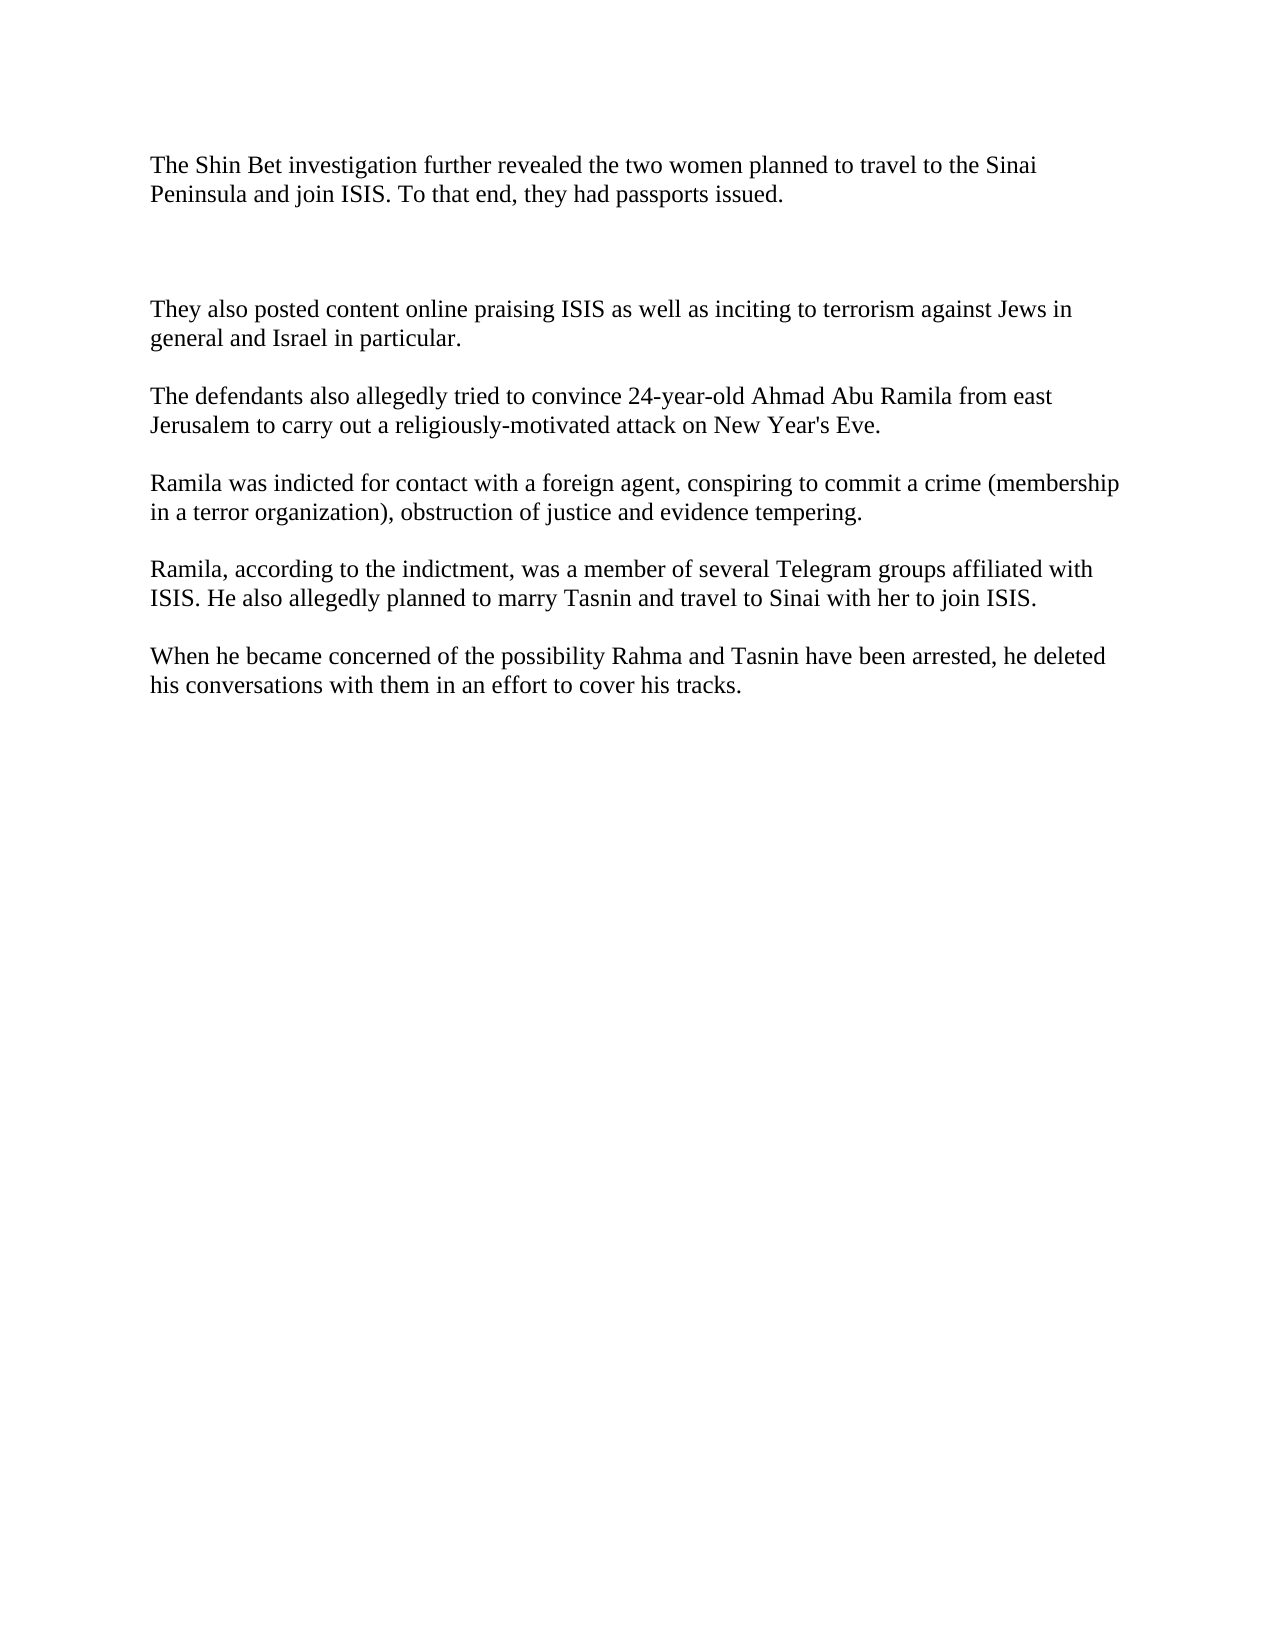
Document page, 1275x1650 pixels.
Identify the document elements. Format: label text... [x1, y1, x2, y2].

text When he became concerned of the possibility Rahma and Tasnin have been arrested, he deleted his conversations with them in an effort to cover his tracks. [150, 641, 1125, 699]
text The defendants also allegedly tried to convince 24-year-old Ahmad Abu Ramila from east Jerusalem to carry out a religiously-motivated attack on New Year's Eve. [150, 381, 1125, 439]
text Ramila, according to the indictment, was a member of several Telegram groups affiliated with ISIS. He also allegedly planned to marry Tasnin and travel to Sinai with her to join ISIS. [150, 554, 1125, 612]
text Ramila was indicted for contact with a foreign agent, conspiring to commit a crime (membership in a terror organization), obstruction of justice and evidence tempering. [150, 468, 1125, 525]
text The Shin Bet investigation further revealed the two women planned to travel to the Sinai Peninsula and join ISIS. To that end, they had passports issued. [150, 150, 1125, 207]
text They also posted content online praising ISIS as well as inciting to terrorism against Jews in general and Israel in particular. [150, 294, 1125, 352]
